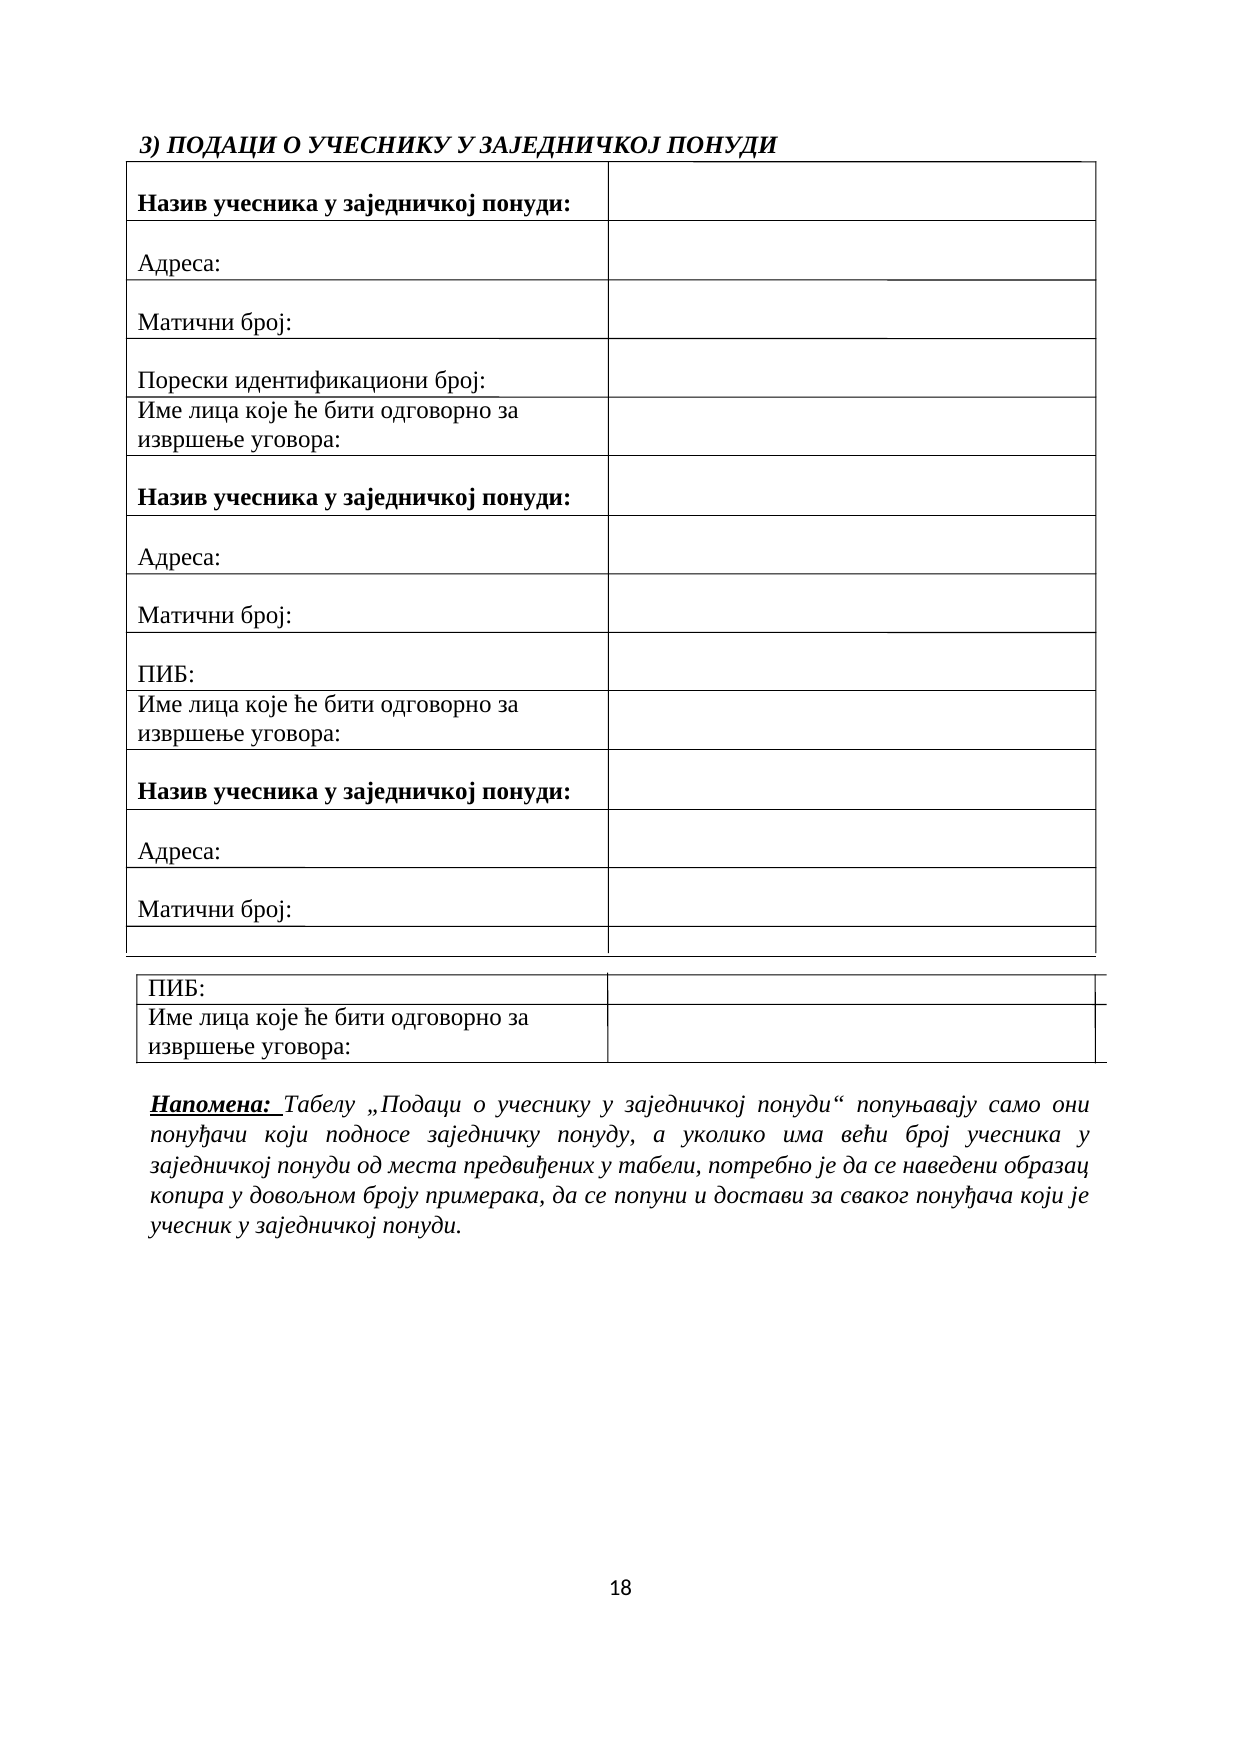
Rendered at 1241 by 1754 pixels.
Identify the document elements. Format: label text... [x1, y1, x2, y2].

text Назив учесника у заједничкој понуди: [137, 188, 1103, 217]
text Име лица које ће бити одговорно за [148, 1002, 1103, 1031]
text Адреса: [137, 836, 1103, 864]
text Напомена: Табелу „Подаци о учеснику у заједничкој понуди“ попуњавају само они понуђачи који подносе заједничку понуду, а уколико има већи број учесника у заједничкој понуди од места предвиђених у табели, потребно је да се наведени образац копира у довољном броју примерака, да се попуни и достави за сваког понуђача који је учесник у заједничкој понуди. [150, 1089, 1090, 1239]
text ПИБ: [137, 659, 1103, 688]
text Име лица које ће бити одговорно за [137, 395, 1103, 424]
text извршење уговора: [137, 718, 1103, 746]
text Матични број: [137, 601, 1103, 629]
text извршење уговора: [137, 424, 1103, 452]
text Име лица које ће бити одговорно за [137, 689, 1103, 718]
text Адреса: [137, 542, 1103, 571]
text 3) ПОДАЦИ О УЧЕСНИКУ У ЗАЈЕДНИЧКОЈ ПОНУДИ [139, 130, 1103, 159]
text извршење уговора: [148, 1031, 1103, 1060]
text Адреса: [137, 248, 1103, 277]
text Назив учесника у заједничкој понуди: [137, 776, 1103, 805]
text Матични број: [137, 307, 1103, 335]
text ПИБ: [148, 973, 1103, 1002]
text Порески идентификациони број: [137, 365, 1103, 394]
text Матични број: [137, 894, 1103, 923]
text Назив учесника у заједничкој понуди: [137, 482, 1103, 511]
